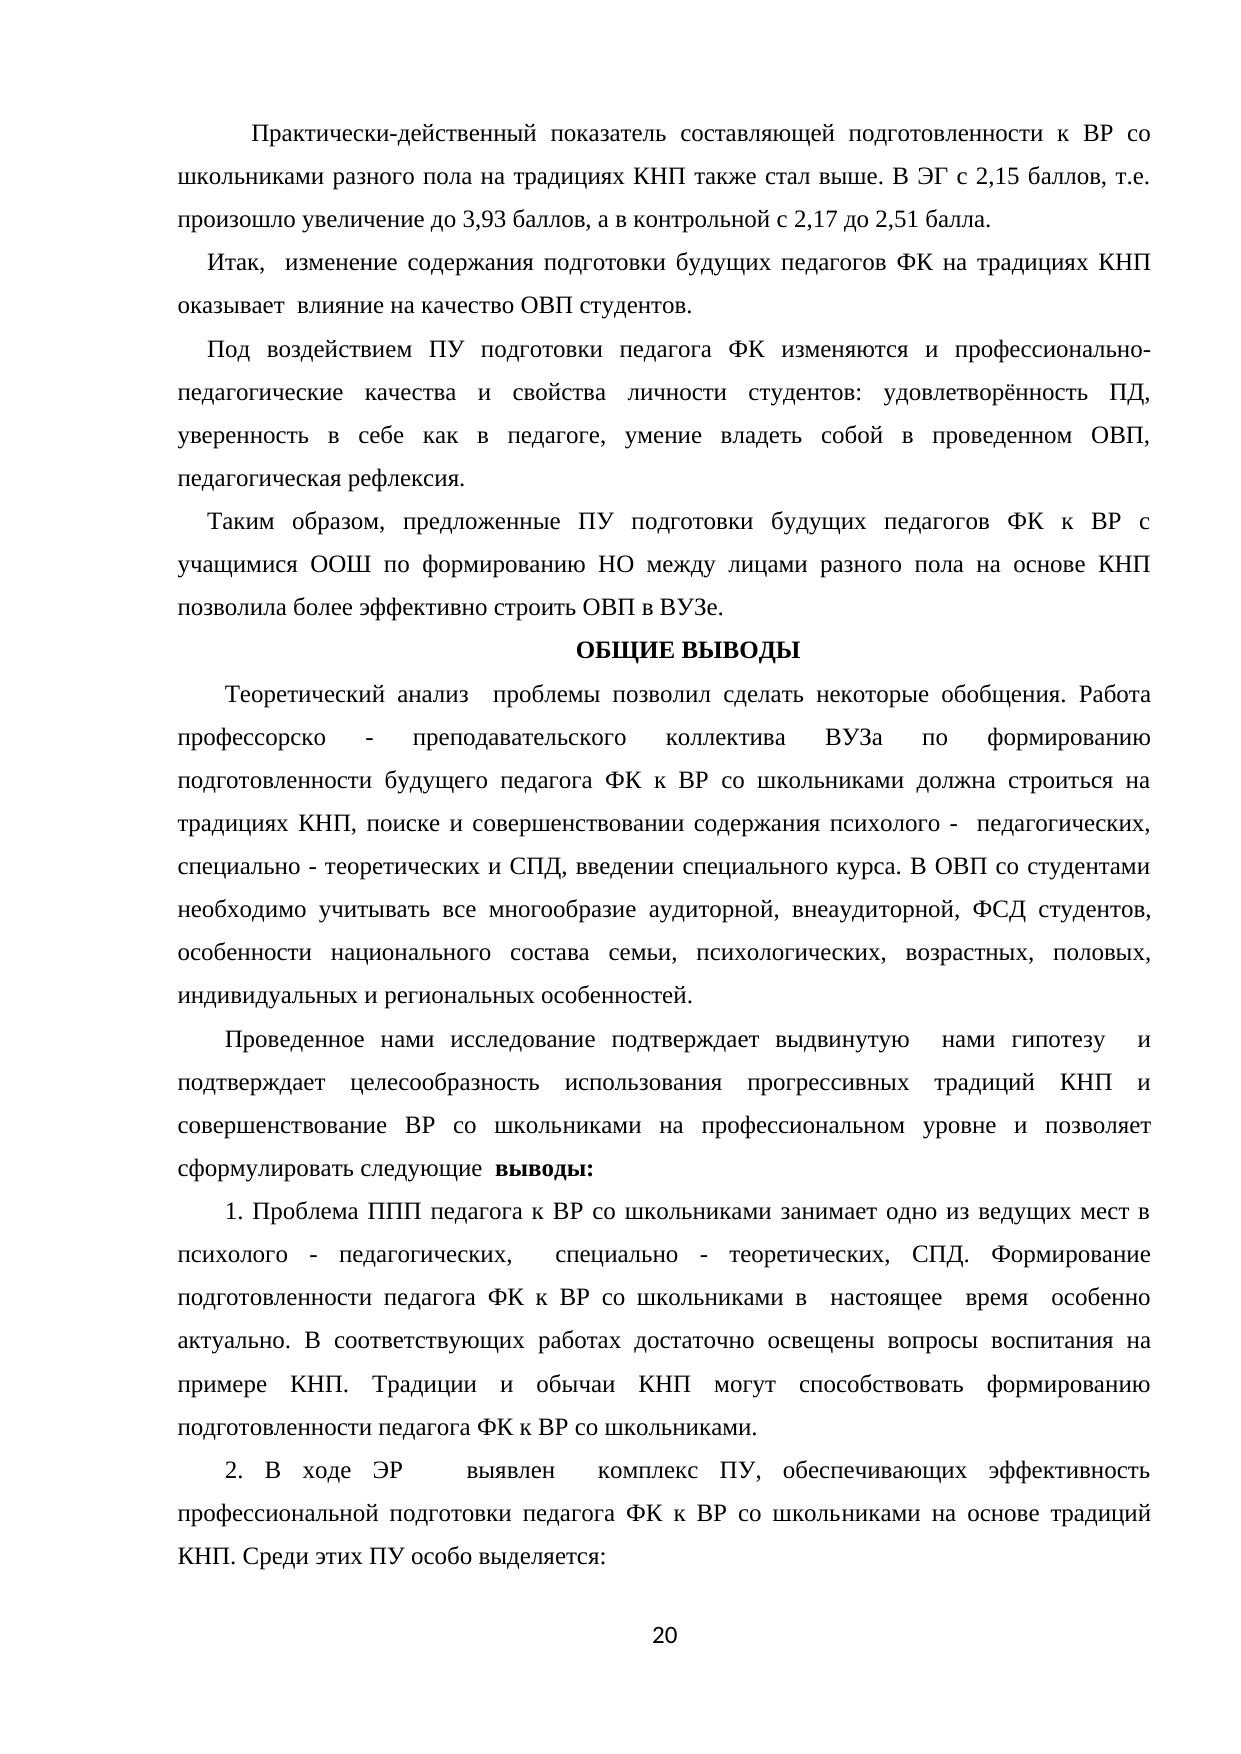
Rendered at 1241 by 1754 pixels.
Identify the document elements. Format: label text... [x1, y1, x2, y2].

text 2. В ходе ЭР выявлен комплекс ПУ, обеспечивающих эффективность профессиональной подготовки педагога ФК к ВР со школьниками на основе традиций КНП. Среди этих ПУ особо выделяется: [177, 1455, 1152, 1570]
text Под воздействием ПУ подготовки педагога ФК изменяются и профессионально-педагогические качества и свойства личности студентов: удовлетворённость ПД, уверенность в себе как в педагоге, умение владеть собой в проведенном ОВП, педагогическая рефлексия. [177, 334, 1152, 492]
text 1. Проблема ППП педагога к ВР со школьниками занимает одно из ведущих мест в психолого - педагогических, специально - теоретических, СПД. Формирование подготовленности педагога ФК к ВР со школьниками в настоящее время особенно актуально. В соответствующих работах достаточно освещены вопросы воспитания на примере КНП. Традиции и обычаи КНП могут способствовать формированию подготовленности педагога ФК к ВР со школьниками. [177, 1196, 1152, 1441]
text Практически-действенный показатель составляющей подготовленности к ВР со школьниками разного пола на традициях КНП также стал выше. В ЭГ с 2,15 баллов, т.е. произошло увеличение до 3,93 баллов, а в контрольной с 2,17 до 2,51 балла. [177, 118, 1152, 233]
text Проведенное нами исследование подтверждает выдвинутую нами гипотезу и подтверждает целесообразность использования прогрессивных традиций КНП и совершенствование ВР со школьниками на профессиональном уровне и позволяет сформулировать следующие выводы: [177, 1024, 1152, 1182]
text Таким образом, предложенные ПУ подготовки будущих педагогов ФК к ВР с учащимися ООШ по формированию НО между лицами разного пола на основе КНП позволила более эффективно строить ОВП в ВУЗе. [177, 506, 1152, 621]
text ОБЩИЕ ВЫВОДЫ [177, 636, 1152, 664]
text Теоретический анализ проблемы позволил сделать некоторые обобщения. Работа профессорско - преподавательского коллектива ВУЗа по формированию подготовленности будущего педагога ФК к ВР со школьниками должна строиться на традициях КНП, поиске и совершенствовании содержания психолого - педагогических, специально - теоретических и СПД, введении специального курса. В ОВП со студентами необходимо учитывать все многообразие аудиторной, внеаудиторной, ФСД студентов, особенности национального состава семьи, психологических, возрастных, половых, индивидуальных и региональных особенностей. [177, 679, 1152, 1009]
text Итак, изменение содержания подготовки будущих педагогов ФК на традициях КНП оказывает влияние на качество ОВП студентов. [177, 247, 1152, 319]
